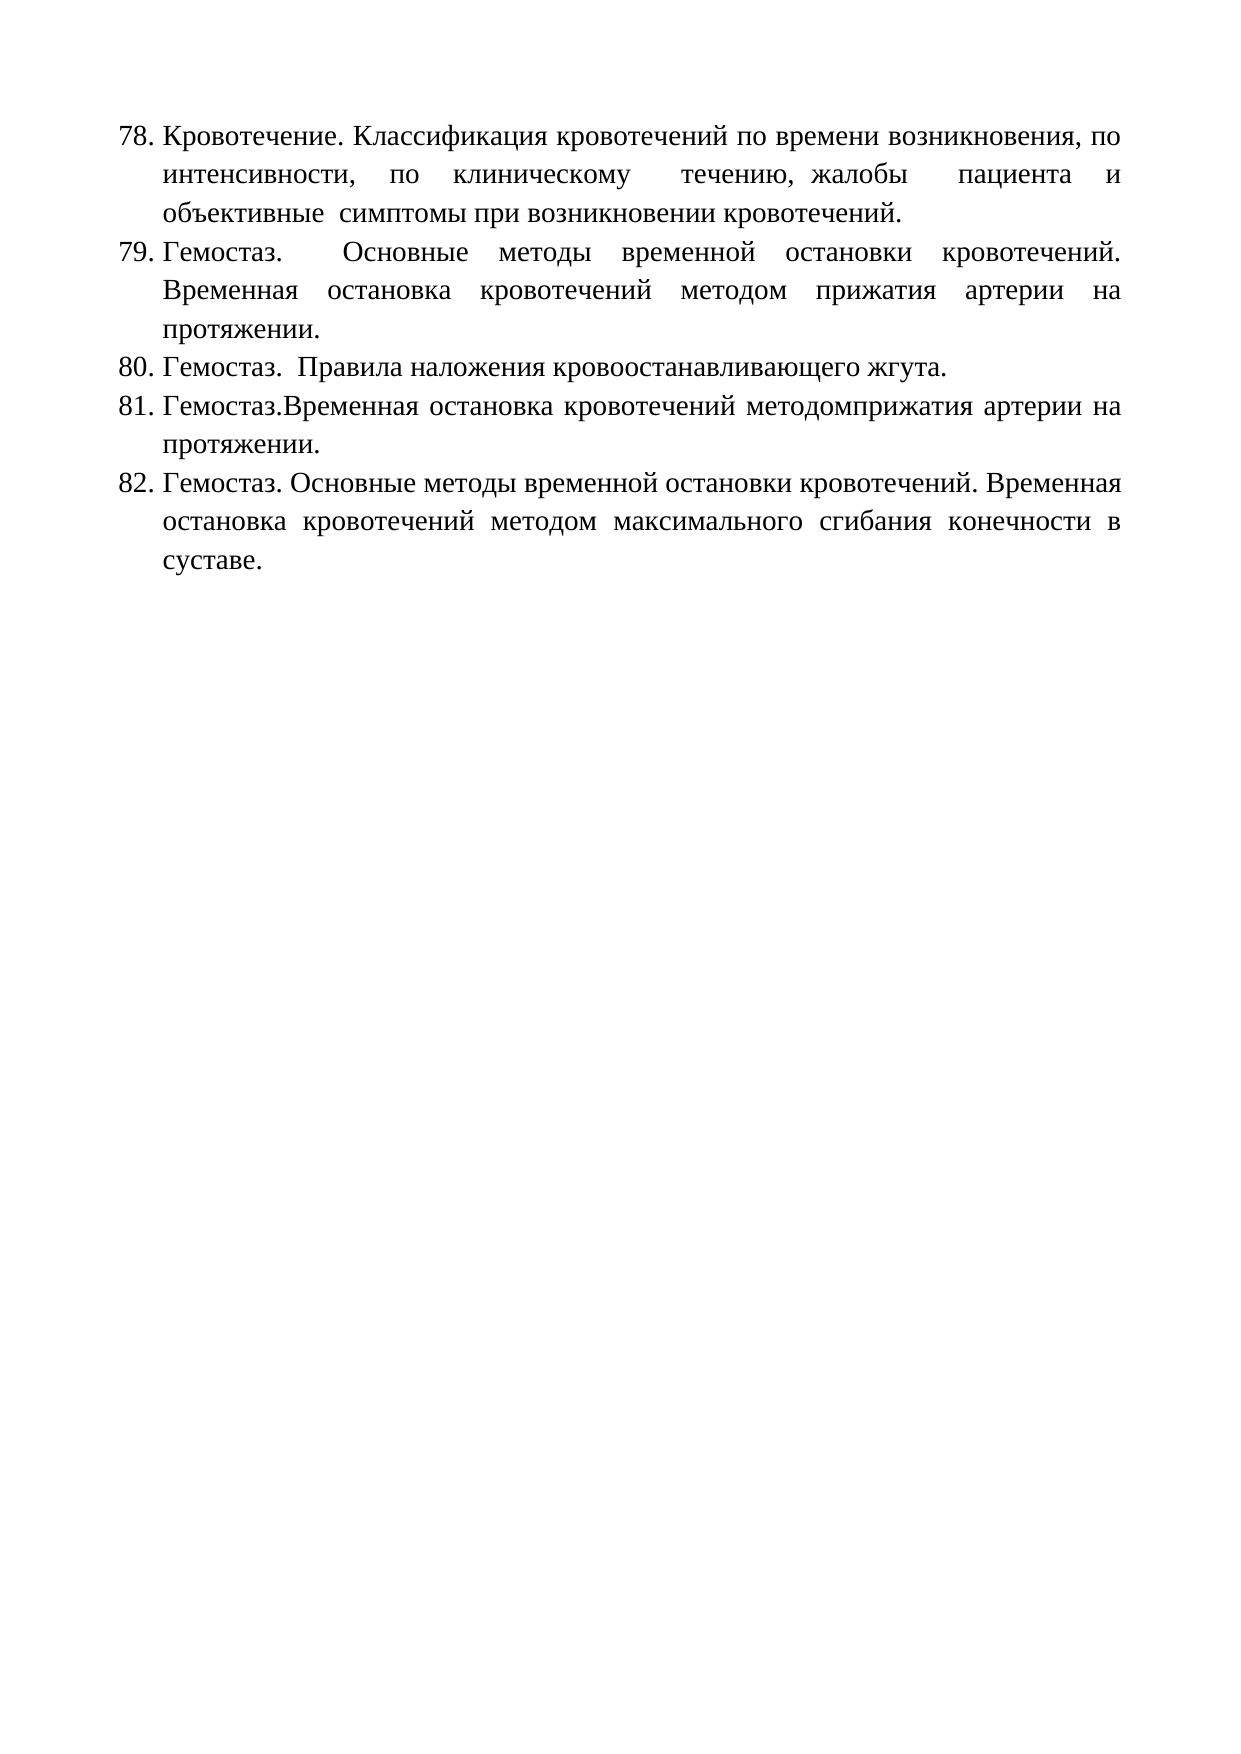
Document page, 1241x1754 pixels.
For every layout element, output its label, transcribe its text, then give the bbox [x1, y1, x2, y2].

list Гемостаз. Основные методы временной остановки кровотечений. Временная остановка кровотечений методом максимального сгибания конечности в суставе. [118, 465, 1122, 576]
list Кровотечение. Классификация кровотечений по времени возникновения, по интенсивности, по клиническому течению, жалобы пациента и объективные симптомы при возникновении кровотечений. [118, 118, 1122, 229]
list Гемостаз. Основные методы временной остановки кровотечений. Временная остановка кровотечений методом прижатия артерии на протяжении. [118, 234, 1122, 344]
list Гемостаз. Правила наложения кровоостанавливающего жгута. [118, 349, 1122, 383]
list Гемостаз.Временная остановка кровотечений методомприжатия артерии на протяжении. [118, 388, 1122, 460]
